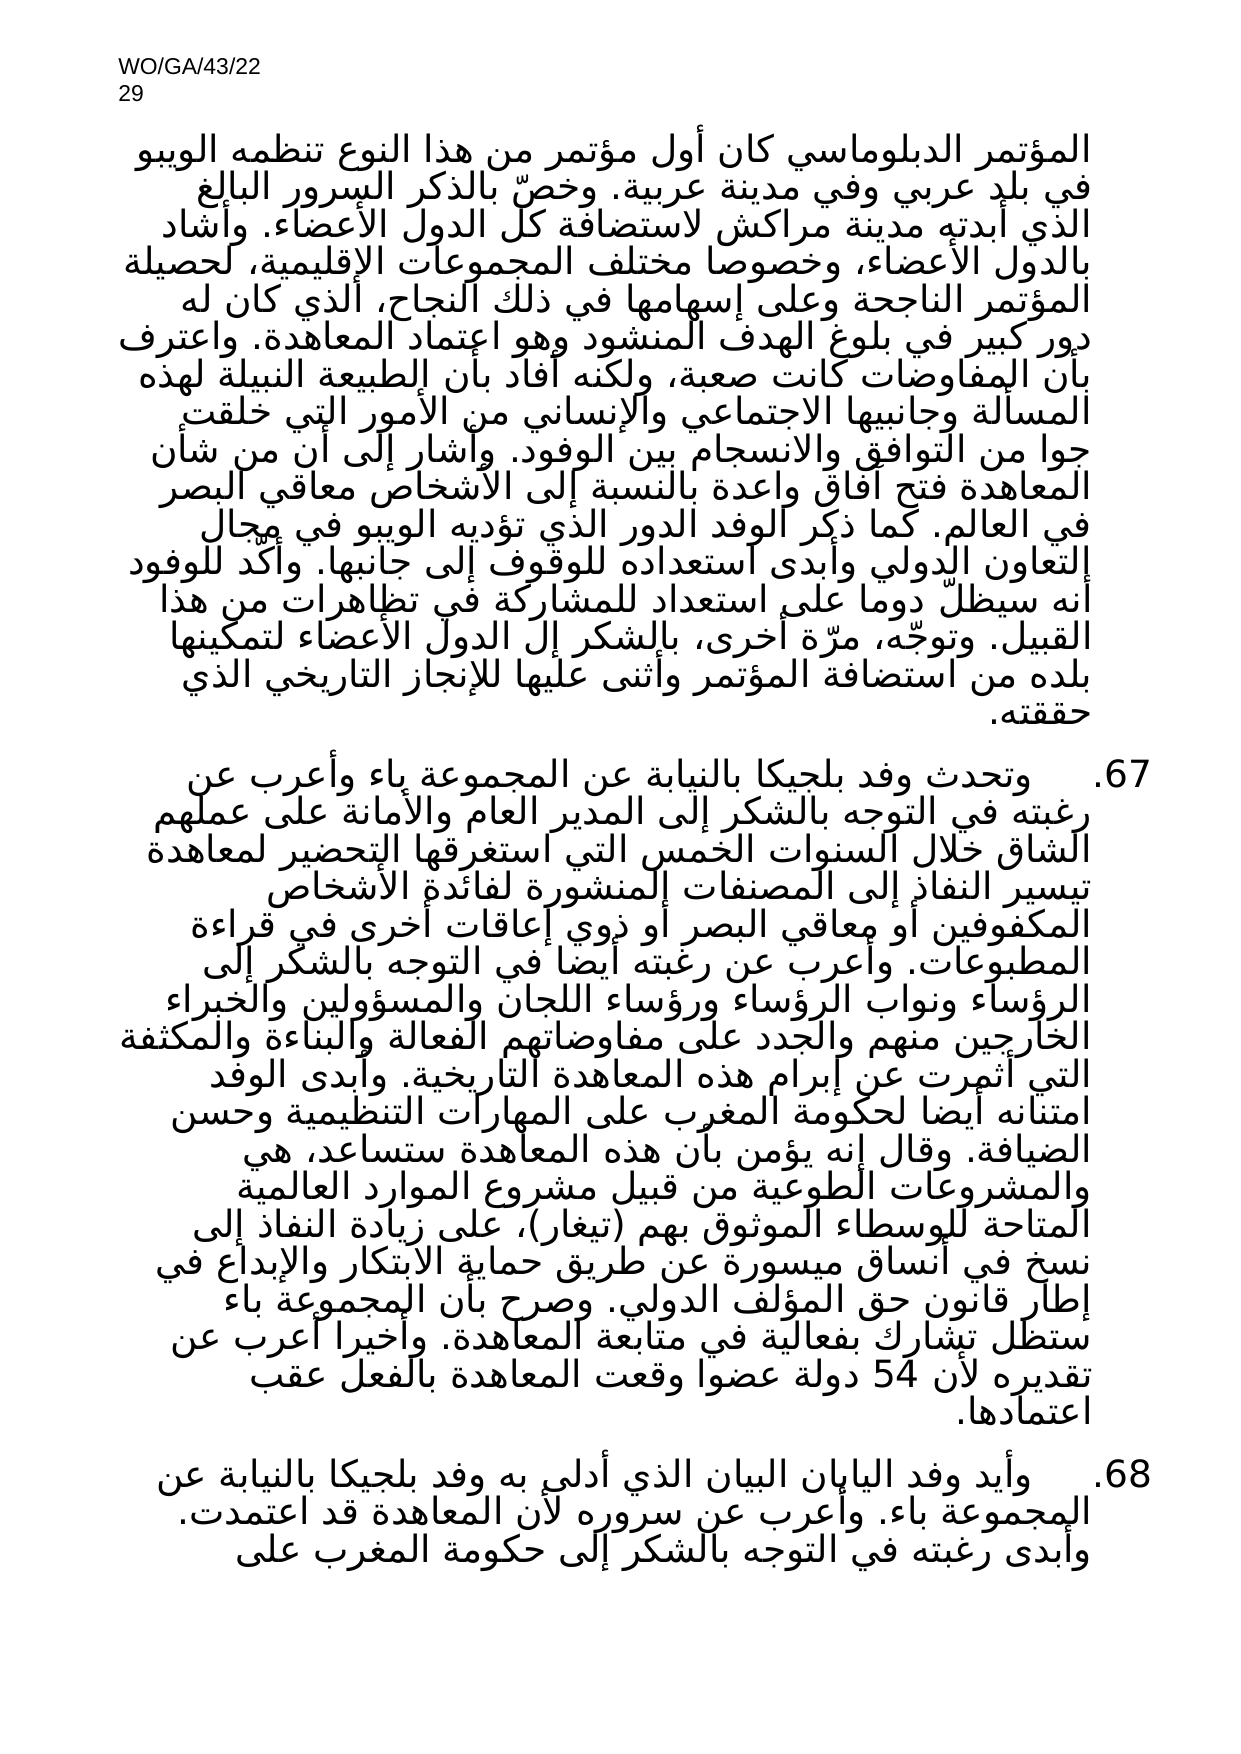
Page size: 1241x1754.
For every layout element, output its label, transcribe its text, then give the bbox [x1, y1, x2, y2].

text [118, 1457, 1092, 1570]
text وتحدث وفد بلجيكا بالنيابة عن المجموعة باء وأعرب عن رغبته في التوجه بالشكر إلى المدير العام والأمانة على عملهم الشاق خلال السنوات الخمس التي استغرقها التحضير لمعاهدة تيسير النفاذ إلى المصنفات المنشورة لفائدة الأشخاص المكفوفين أو معاقي البصر أو ذوي إعاقات أخرى في قراءة المطبوعات. وأعرب عن رغبته أيضا في التوجه بالشكر إلى الرؤساء ونواب الرؤساء ورؤساء اللجان والمسؤولين والخبراء الخارجين منهم والجدد على مفاوضاتهم الفعالة والبناءة والمكثفة التي أثمرت عن إبرام هذه المعاهدة التاريخية. وأبدى الوفد امتنانه أيضا لحكومة المغرب على المهارات التنظيمية وحسن الضيافة. وقال إنه يؤمن بأن هذه المعاهدة ستساعد، هي والمشروعات الطوعية من قبيل مشروع الموارد العالمية المتاحة للوسطاء الموثوق بهم (تيغار)، على زيادة النفاذ إلى نسخ في أنساق ميسورة عن طريق حماية الابتكار والإبداع في إطار قانون حق المؤلف الدولي. وصرح بأن المجموعة باء ستظل تشارك بفعالية في متابعة المعاهدة. وأخيرا أعرب عن تقديره لأن 54 دولة عضوا وقعت المعاهدة بالفعل عقب اعتمادها. [118, 757, 1092, 1432]
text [118, 132, 1092, 732]
